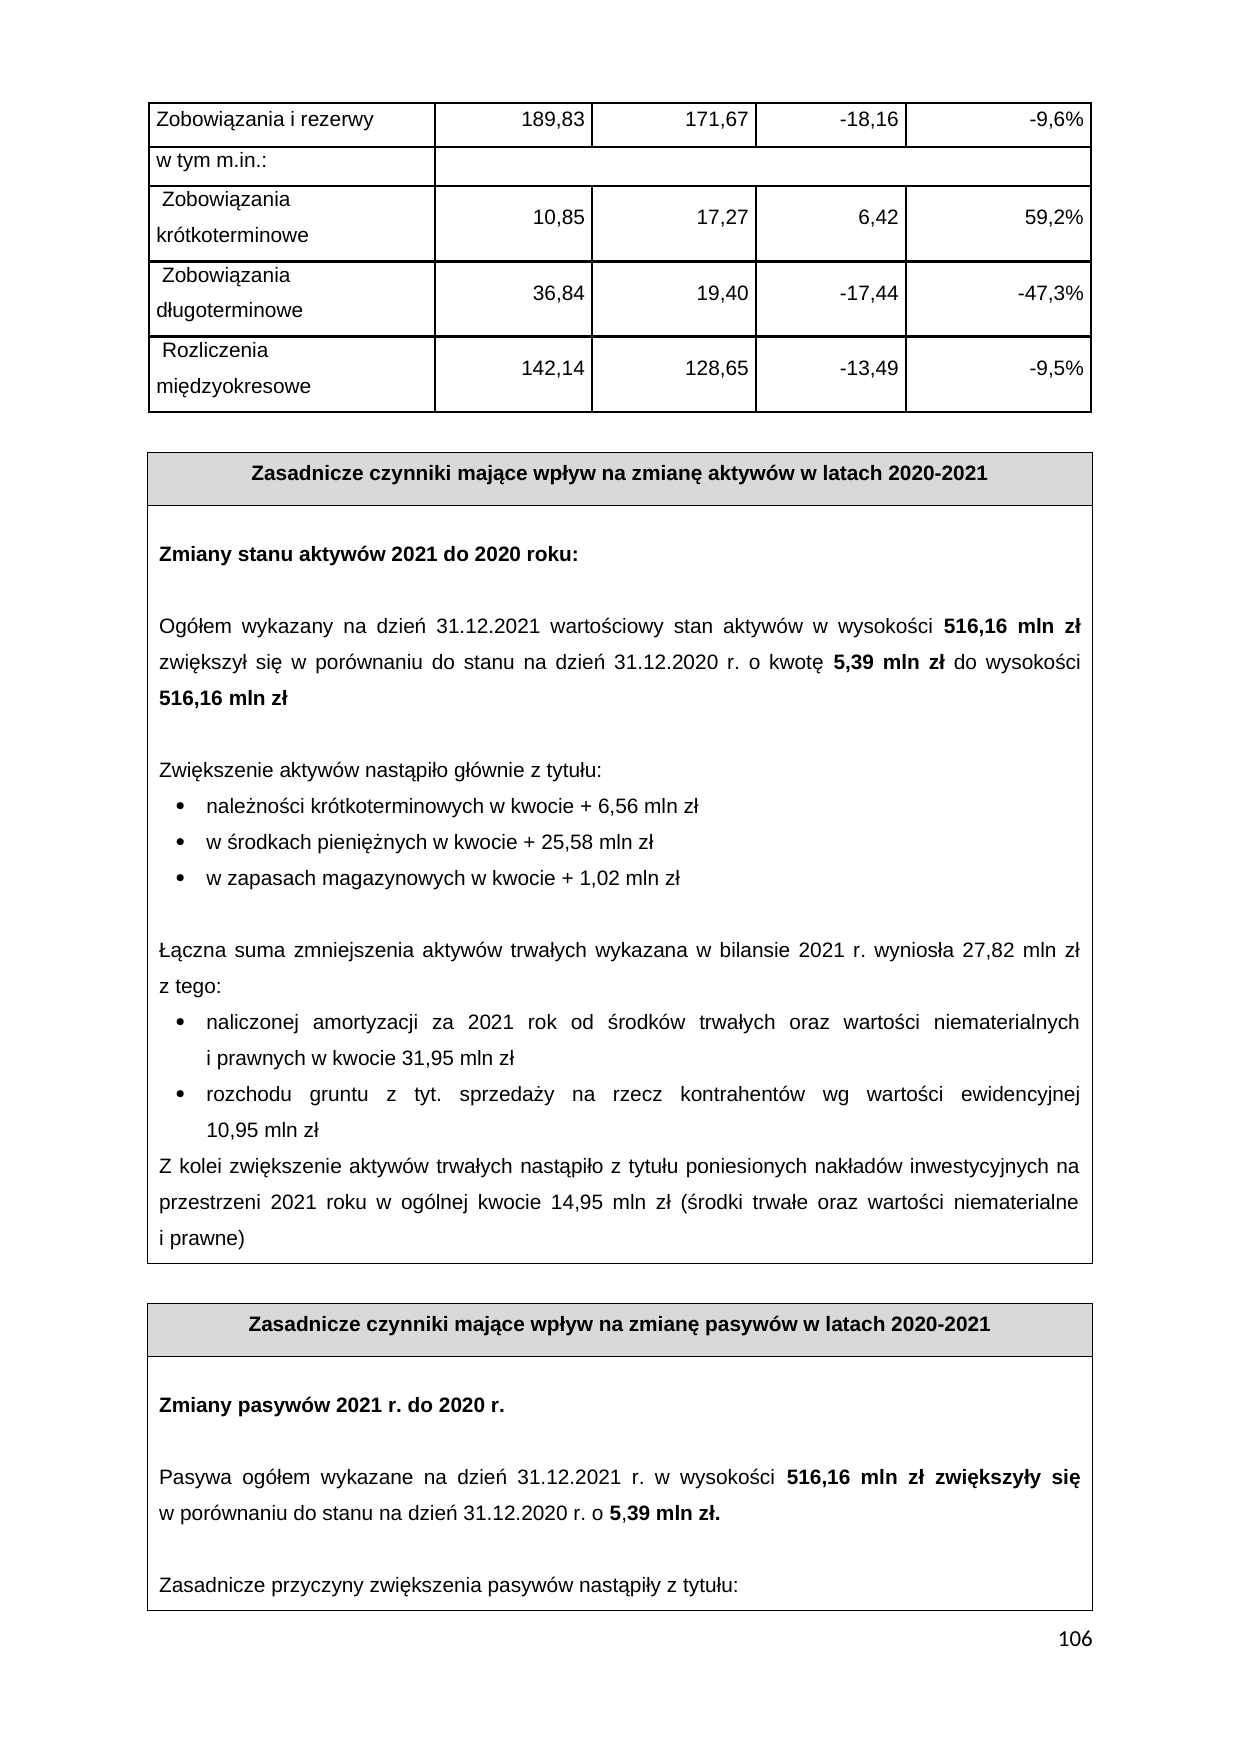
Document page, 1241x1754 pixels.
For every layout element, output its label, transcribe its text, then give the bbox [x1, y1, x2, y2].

table_cell -47,3% [907, 263, 1090, 335]
table_header Zasadnicze czynniki mające wpływ na zmianę aktywów w latach 2020-2021 [148, 453, 1092, 505]
table_cell Zmiany stanu aktywów 2021 do 2020 roku: Ogółem wykazany na dzień 31.12.2021 wartościowy stan aktywów w wysokości 516,16 mln zł zwiększył się w porównaniu do stanu na dzień 31.12.2020 r. o kwotę 5,39 mln zł do wysokości 516,16 mln zł Zwiększenie aktywów nastąpiło głównie z tytułu: należności krótkoterminowych w kwocie + 6,56 mln zł w środkach pieniężnych w kwocie + 25,58 mln zł w zapasach magazynowych w kwocie + 1,02 mln zł Łączna suma zmniejszenia aktywów trwałych wykazana w bilansie 2021 r. wyniosła 27,82 mln zł z tego: naliczonej amortyzacji za 2021 rok od środków trwałych oraz wartości niematerialnych i prawnych w kwocie 31,95 mln zł rozchodu gruntu z tyt. sprzedaży na rzecz kontrahentów wg wartości ewidencyjnej 10,95 mln zł Z kolei zwiększenie aktywów trwałych nastąpiło z tytułu poniesionych nakładów inwestycyjnych na przestrzeni 2021 roku w ogólnej kwocie 14,95 mln zł (środki trwałe oraz wartości niematerialne i prawne) [148, 506, 1092, 1263]
table_cell 17,27 [593, 187, 755, 260]
table_cell -9,6% [907, 104, 1090, 146]
table_cell 6,42 [757, 187, 905, 260]
table_cell Rozliczenia międzyokresowe [150, 338, 434, 411]
table_header Zasadnicze czynniki mające wpływ na zmianę pasywów w latach 2020-2021 [148, 1304, 1092, 1356]
table_cell 10,85 [436, 187, 591, 260]
table_cell 189,83 [436, 104, 591, 146]
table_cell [148, 1357, 1092, 1610]
table_cell Zobowiązania długoterminowe [150, 263, 434, 335]
table_cell [436, 148, 906, 185]
table_cell Zobowiązania krótkoterminowe [150, 187, 434, 260]
table_cell -9,5% [907, 338, 1090, 411]
table_cell 36,84 [436, 263, 591, 335]
table_cell 171,67 [593, 104, 755, 146]
table_cell -18,16 [757, 104, 905, 146]
table_cell 59,2% [907, 187, 1090, 260]
table_cell 19,40 [593, 263, 755, 335]
table_cell -17,44 [757, 263, 905, 335]
table_cell Zobowiązania i rezerwy [150, 104, 434, 146]
table_cell 142,14 [436, 338, 591, 411]
table_cell [906, 148, 1090, 185]
table_cell w tym m.in.: [150, 148, 434, 185]
table_cell 128,65 [593, 338, 755, 411]
table_cell -13,49 [757, 338, 905, 411]
